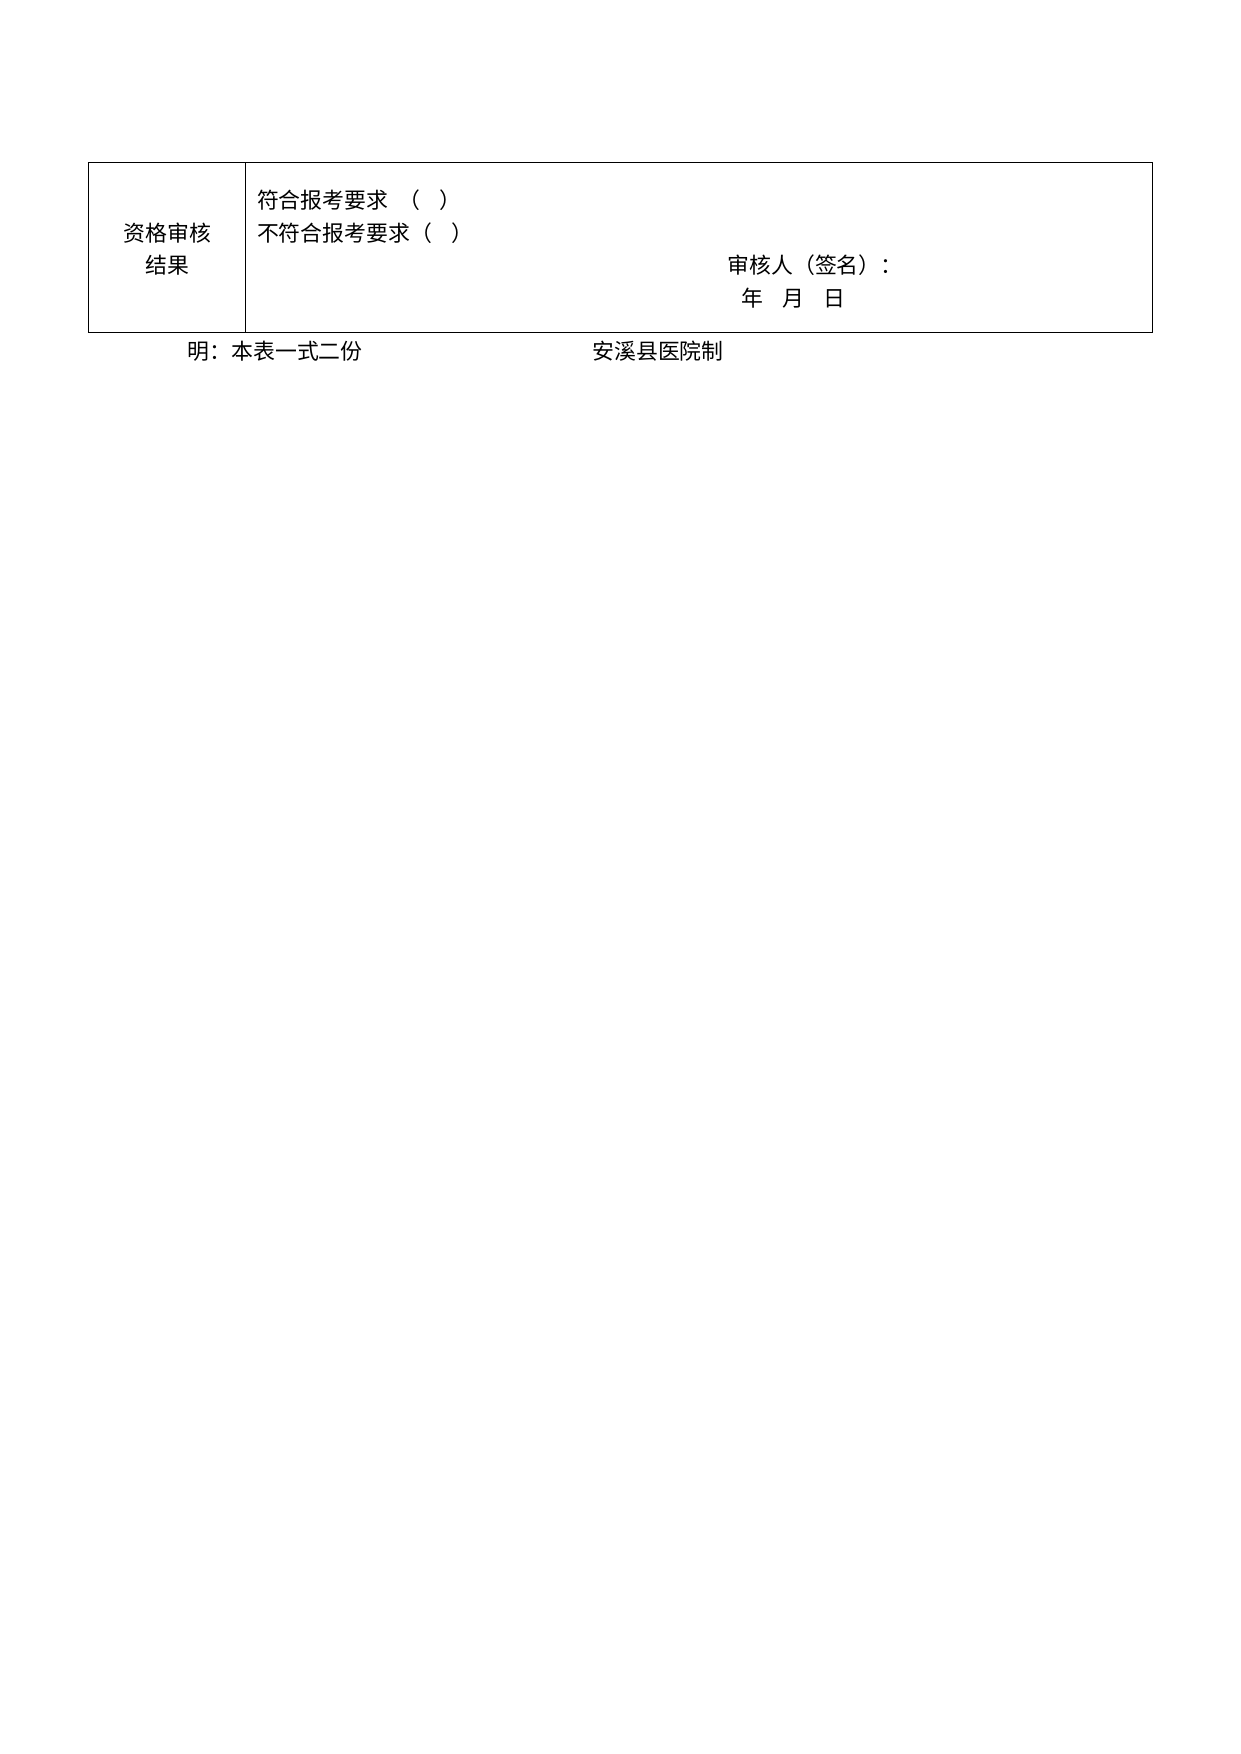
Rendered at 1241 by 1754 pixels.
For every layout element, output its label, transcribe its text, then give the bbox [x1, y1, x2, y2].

table_cell 符合报考要求 （ ） 不符合报考要求（ ） 审核人（签名）： 年 月 日 [246, 163, 1152, 332]
table_cell 资格审核 结果 [89, 163, 245, 332]
text 明：本表一式二份 安溪县医院制 [187, 333, 1003, 366]
